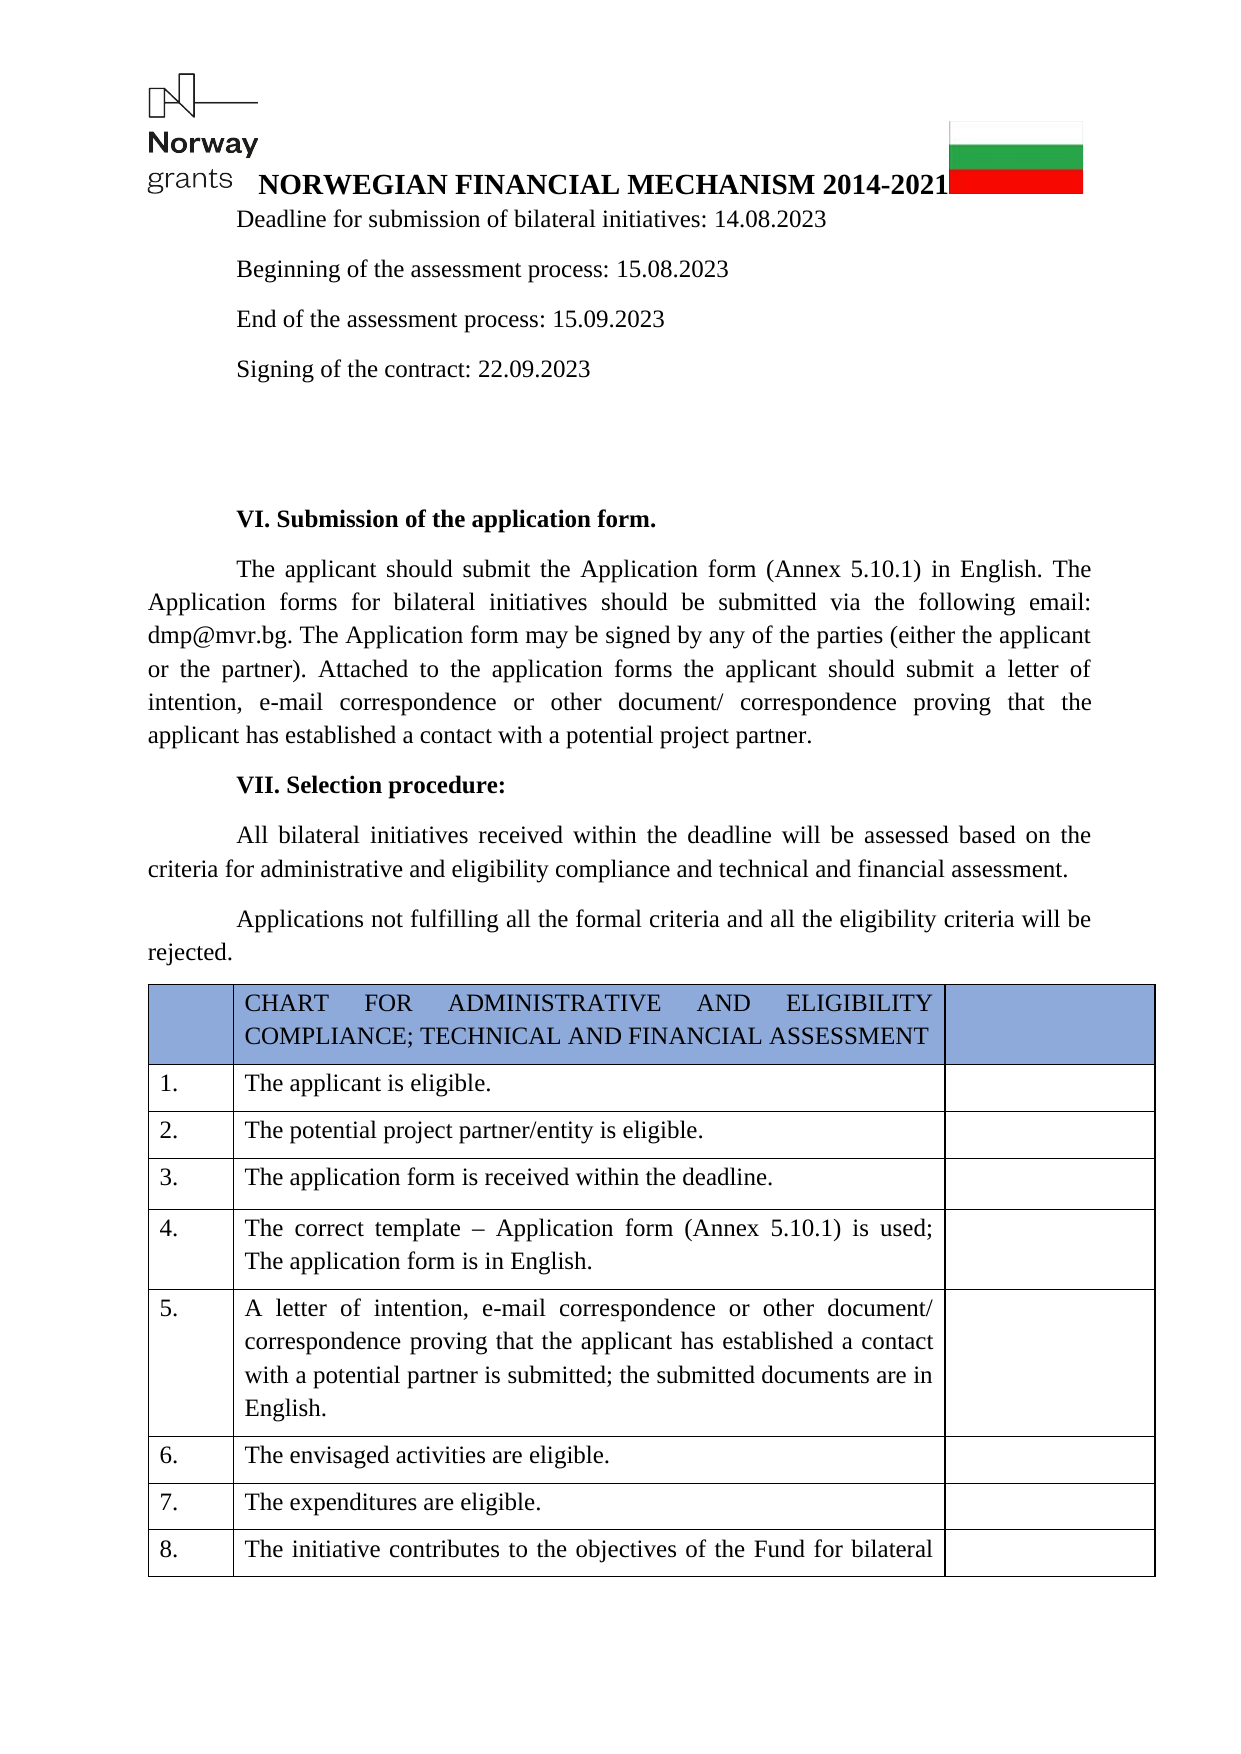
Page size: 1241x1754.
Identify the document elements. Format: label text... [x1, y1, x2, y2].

table_cell The correct template – Application form (Annex 5.10.1) is used; The application form is in English. [234, 1210, 944, 1289]
table_cell [946, 1065, 1154, 1111]
table_cell [946, 1290, 1154, 1436]
table_cell The envisaged activities are eligible. [234, 1437, 944, 1482]
table_header CHART FOR ADMINISTRATIVE AND ELIGIBILITY COMPLIANCE; TECHNICAL AND FINANCIAL ASSESSMENT [234, 985, 944, 1064]
table_cell [946, 1210, 1154, 1289]
table_cell The applicant is eligible. [234, 1065, 944, 1111]
table_cell [149, 1112, 233, 1158]
text The applicant should submit the Application form (Annex 5.10.1) in English. The Application forms for bilateral initiatives should be submitted via the following email: dmp@mvr.bg. The Application form may be signed by any of the parties (either the applicant or the partner). Attached to the application forms the applicant should submit a letter of intention, e-mail correspondence or other document/ correspondence proving that the applicant has established a contact with a potential project partner. [148, 550, 1093, 750]
picture [949, 121, 1084, 194]
table_cell The initiative contributes to the objectives of the Fund for bilateral relations, the overall objective of the Home Affairs Programme. [234, 1530, 944, 1576]
table_cell [946, 1484, 1154, 1529]
text VI. Submission of the application form. [148, 500, 1093, 534]
table_cell [946, 1159, 1154, 1208]
table_cell [946, 1437, 1154, 1482]
table_cell [946, 1112, 1154, 1158]
text Deadline for submission of bilateral initiatives: 14.08.2023 [148, 200, 1093, 234]
picture [147, 73, 258, 194]
table_header [946, 985, 1154, 1064]
table_cell [149, 1065, 233, 1111]
text All bilateral initiatives received within the deadline will be assessed based on the criteria for administrative and eligibility compliance and technical and financial assessment. [148, 817, 1093, 884]
table_cell The application form is received within the deadline. [234, 1159, 944, 1208]
table_header [149, 985, 233, 1064]
table_cell [149, 1210, 233, 1289]
text Beginning of the assessment process: 15.08.2023 [148, 250, 1093, 284]
table_cell The expenditures are eligible. [234, 1484, 944, 1529]
table_cell [149, 1290, 233, 1436]
text Signing of the contract: 22.09.2023 [148, 350, 1093, 384]
table_cell A letter of intention, e-mail correspondence or other document/ correspondence proving that the applicant has established a contact with a potential partner is submitted; the submitted documents are in English. [234, 1290, 944, 1436]
table_cell The potential project partner/entity is eligible. [234, 1112, 944, 1158]
text End of the assessment process: 15.09.2023 [148, 300, 1093, 334]
table_cell [149, 1484, 233, 1529]
text VII. Selection procedure: [148, 767, 1093, 800]
table_cell [149, 1530, 233, 1576]
table_cell [149, 1159, 233, 1208]
text Applications not fulfilling all the formal criteria and all the eligibility criteria will be rejected. [148, 900, 1093, 967]
table_cell [946, 1530, 1154, 1576]
table_cell [149, 1437, 233, 1482]
